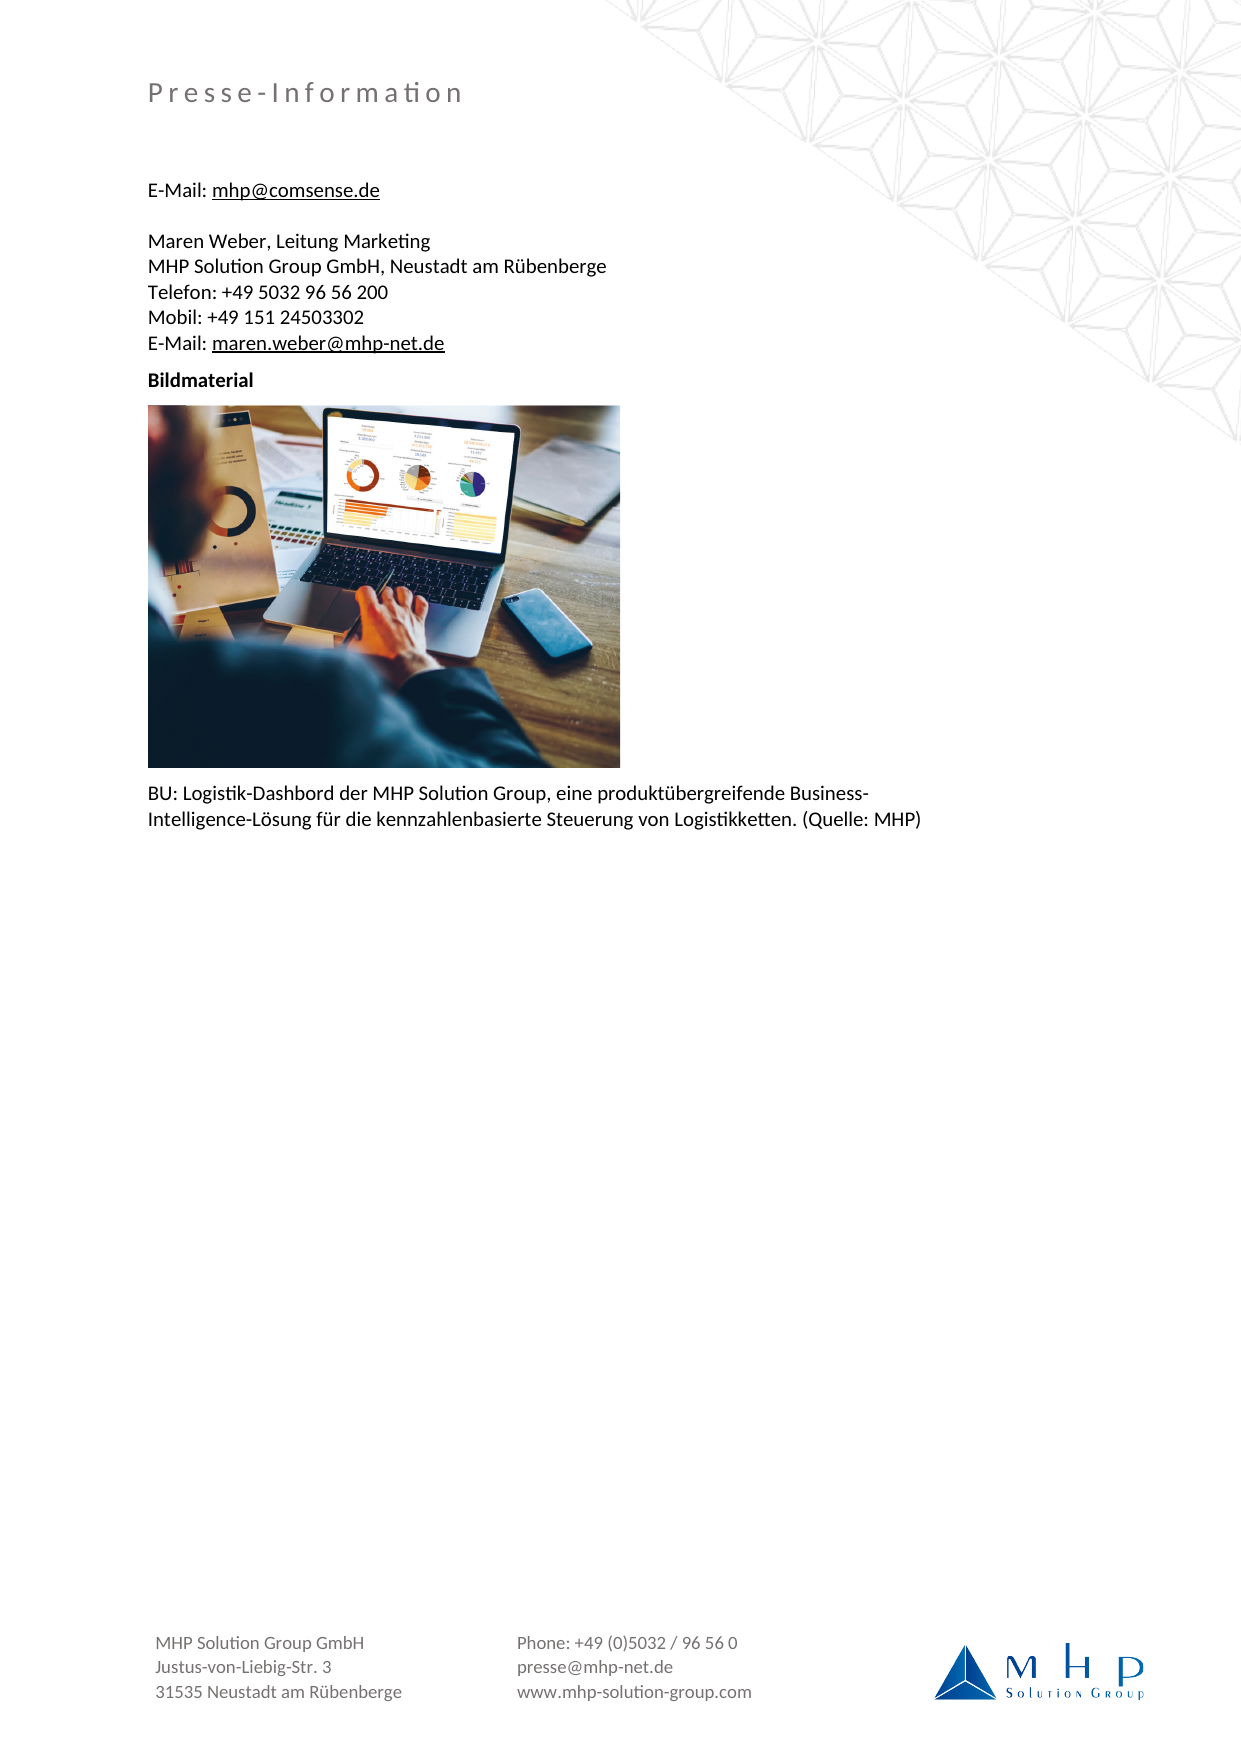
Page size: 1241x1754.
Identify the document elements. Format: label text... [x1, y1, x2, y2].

text Mobil: +49 151 24503302 [148, 304, 945, 330]
picture [934, 1643, 1144, 1700]
text MHP Solution Group GmbH, Neustadt am Rübenberge [148, 253, 945, 279]
text Bildmaterial [148, 368, 945, 393]
text Maren Weber, Leitung Marketing [148, 228, 945, 253]
text Telefon: +49 5032 96 56 200 [148, 279, 945, 304]
text E-Mail: maren.weber@mhp-net.de [148, 330, 945, 355]
text E-Mail: mhp@comsense.de [148, 177, 945, 203]
picture [147, 405, 621, 768]
text BU: Logistik-Dashbord der MHP Solution Group, eine produktübergreifende Business-Intelligence-Lösung für die kennzahlenbasierte Steuerung von Logistikketten. (Quelle: MHP) [148, 781, 945, 831]
